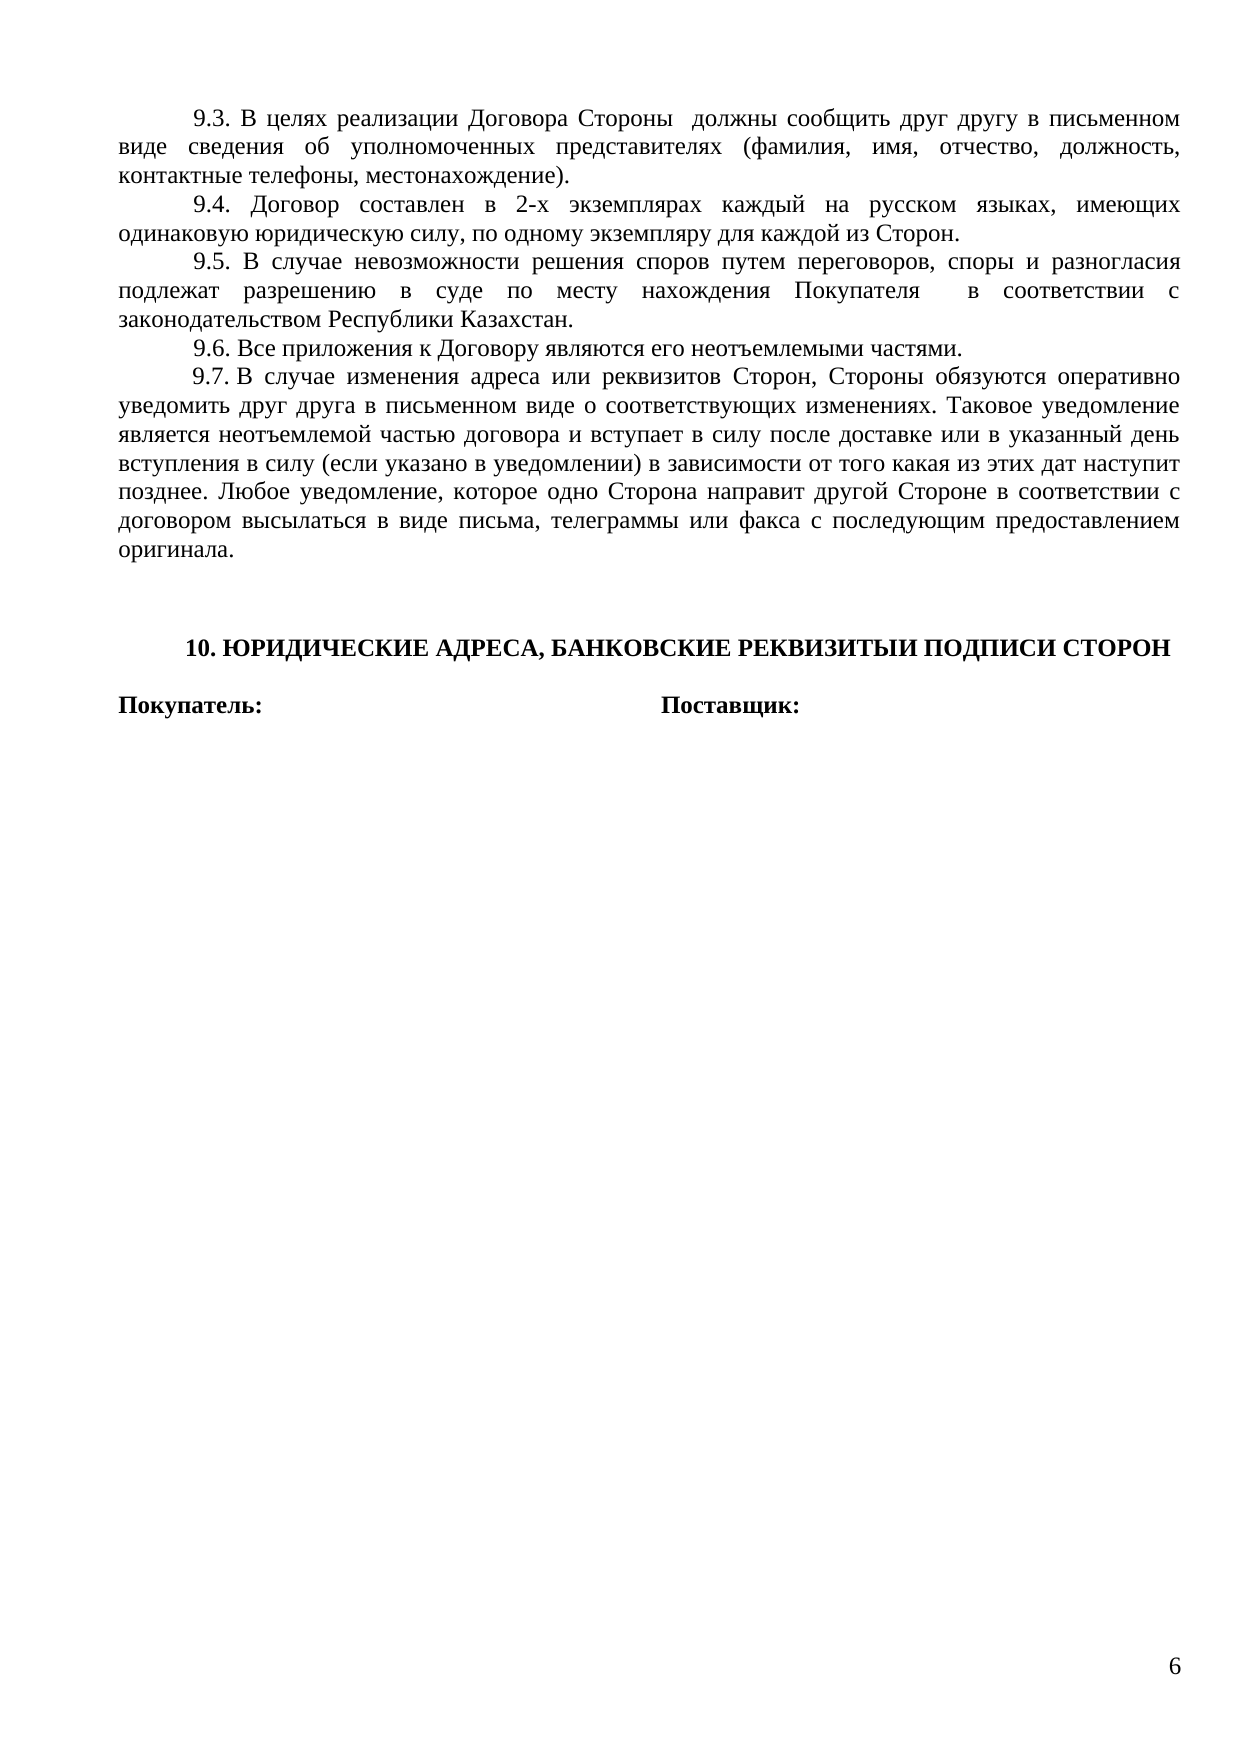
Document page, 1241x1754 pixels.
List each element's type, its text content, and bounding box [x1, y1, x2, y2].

text 9.3. В целях реализации Договора Стороны должны сообщить друг другу в письменном виде сведения об уполномоченных представителях (фамилия, имя, отчество, должность, контактные телефоны, местонахождение). [118, 103, 1181, 189]
list В случае изменения адреса или реквизитов Сторон, Стороны обязуются оперативно уведомить друг друга в письменном виде о соответствующих изменениях. Таковое уведомление является неотъемлемой частью договора и вступает в силу после доставке или в указанный день вступления в силу (если указано в уведомлении) в зависимости от того какая из этих дат наступит позднее. Любое уведомление, которое одно Сторона направит другой Стороне в соответствии с договором высылаться в виде письма, телеграммы или факса с последующим предоставлением оригинала. [118, 361, 1181, 563]
text 9.5. В случае невозможности решения споров путем переговоров, споры и разногласия подлежат разрешению в суде по месту нахождения Покупателя в соответствии с законодательством Республики Казахстан. [118, 246, 1181, 333]
text 10. ЮРИДИЧЕСКИЕ АДРЕСА, БАНКОВСКИЕ РЕКВИЗИТЫИ ПОДПИСИ СТОРОН [118, 633, 1181, 661]
table_header Поставщик: [650, 690, 1192, 719]
text 9.4. Договор составлен в 2-х экземплярах каждый на русском языках, имеющих одинаковую юридическую силу, по одному экземпляру для каждой из Сторон. [118, 189, 1181, 246]
text 9.6. Все приложения к Договору являются его неотъемлемыми частями. [118, 333, 1181, 361]
table_header Покупатель: [107, 690, 649, 719]
